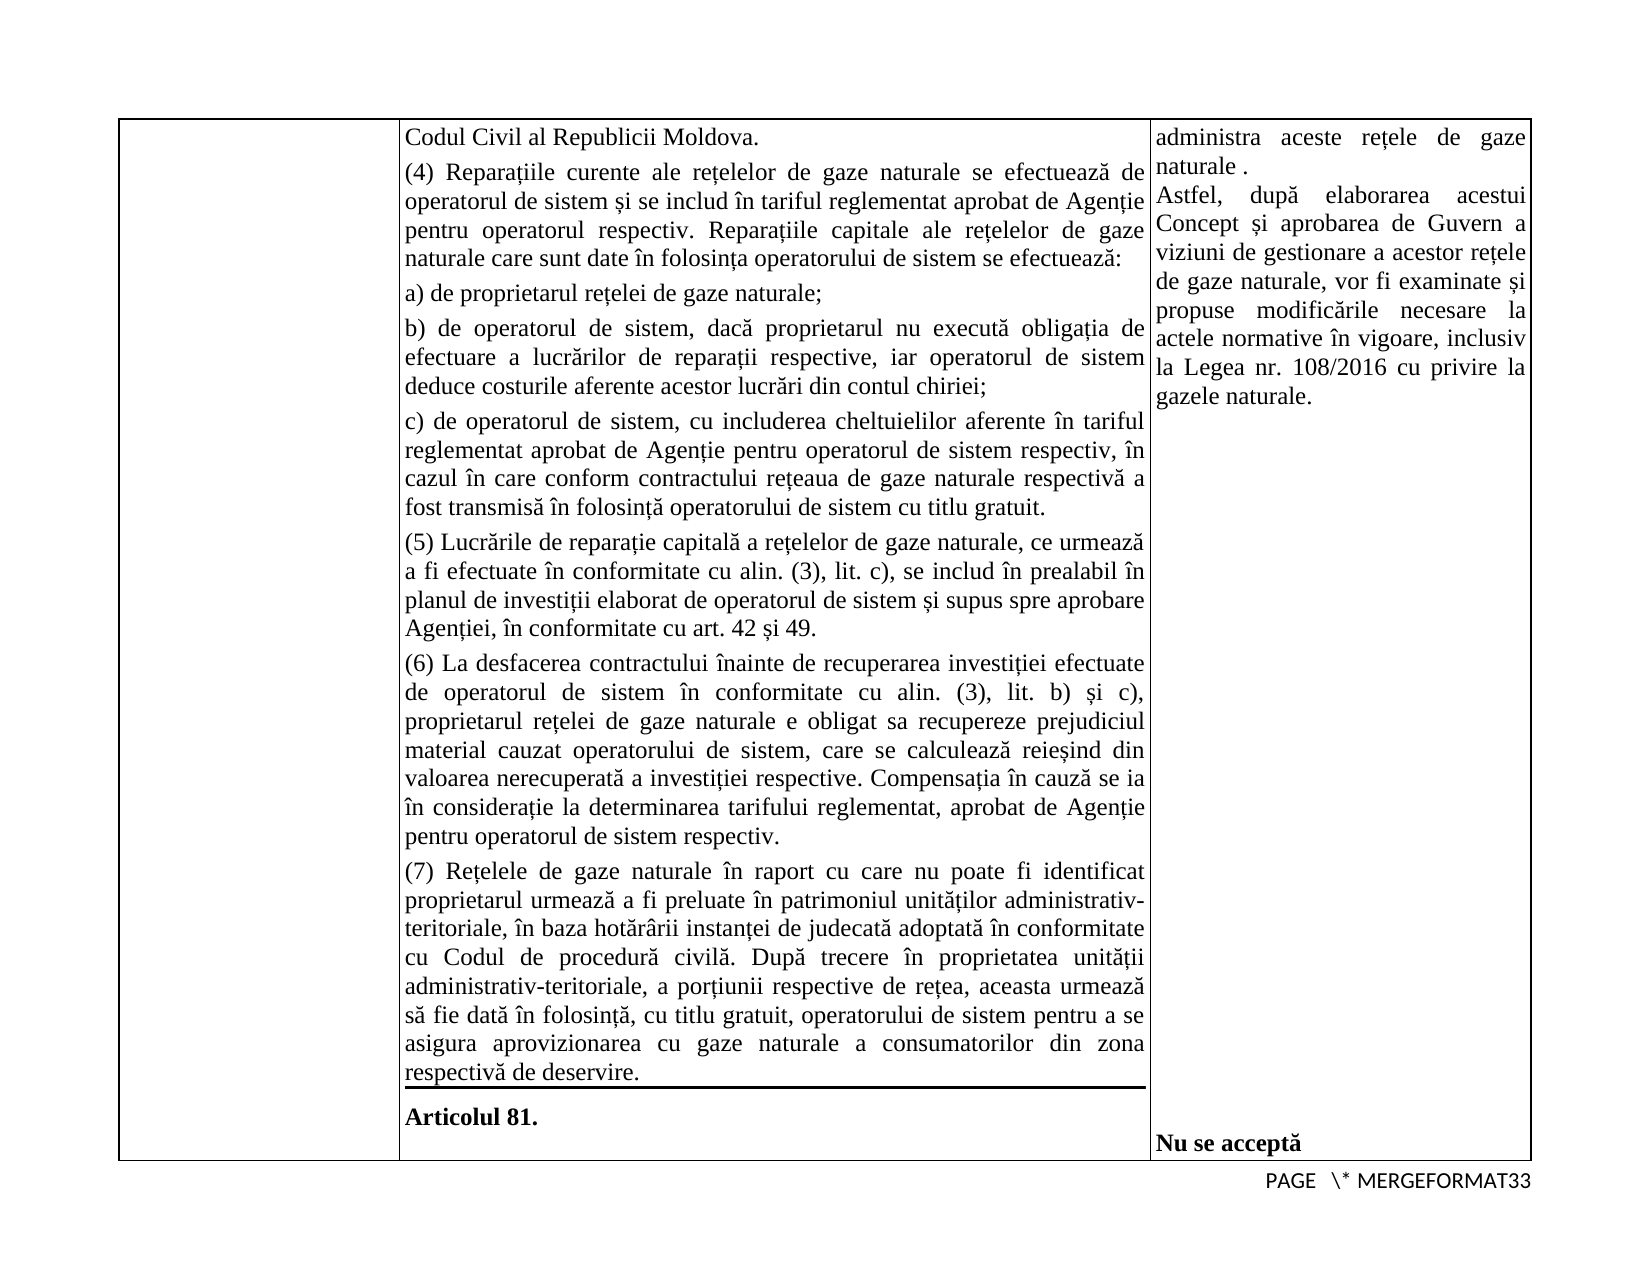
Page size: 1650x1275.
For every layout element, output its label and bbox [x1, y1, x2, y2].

table_cell [1151, 120, 1530, 1160]
table_cell [400, 120, 1150, 1160]
table_cell [120, 120, 399, 1160]
